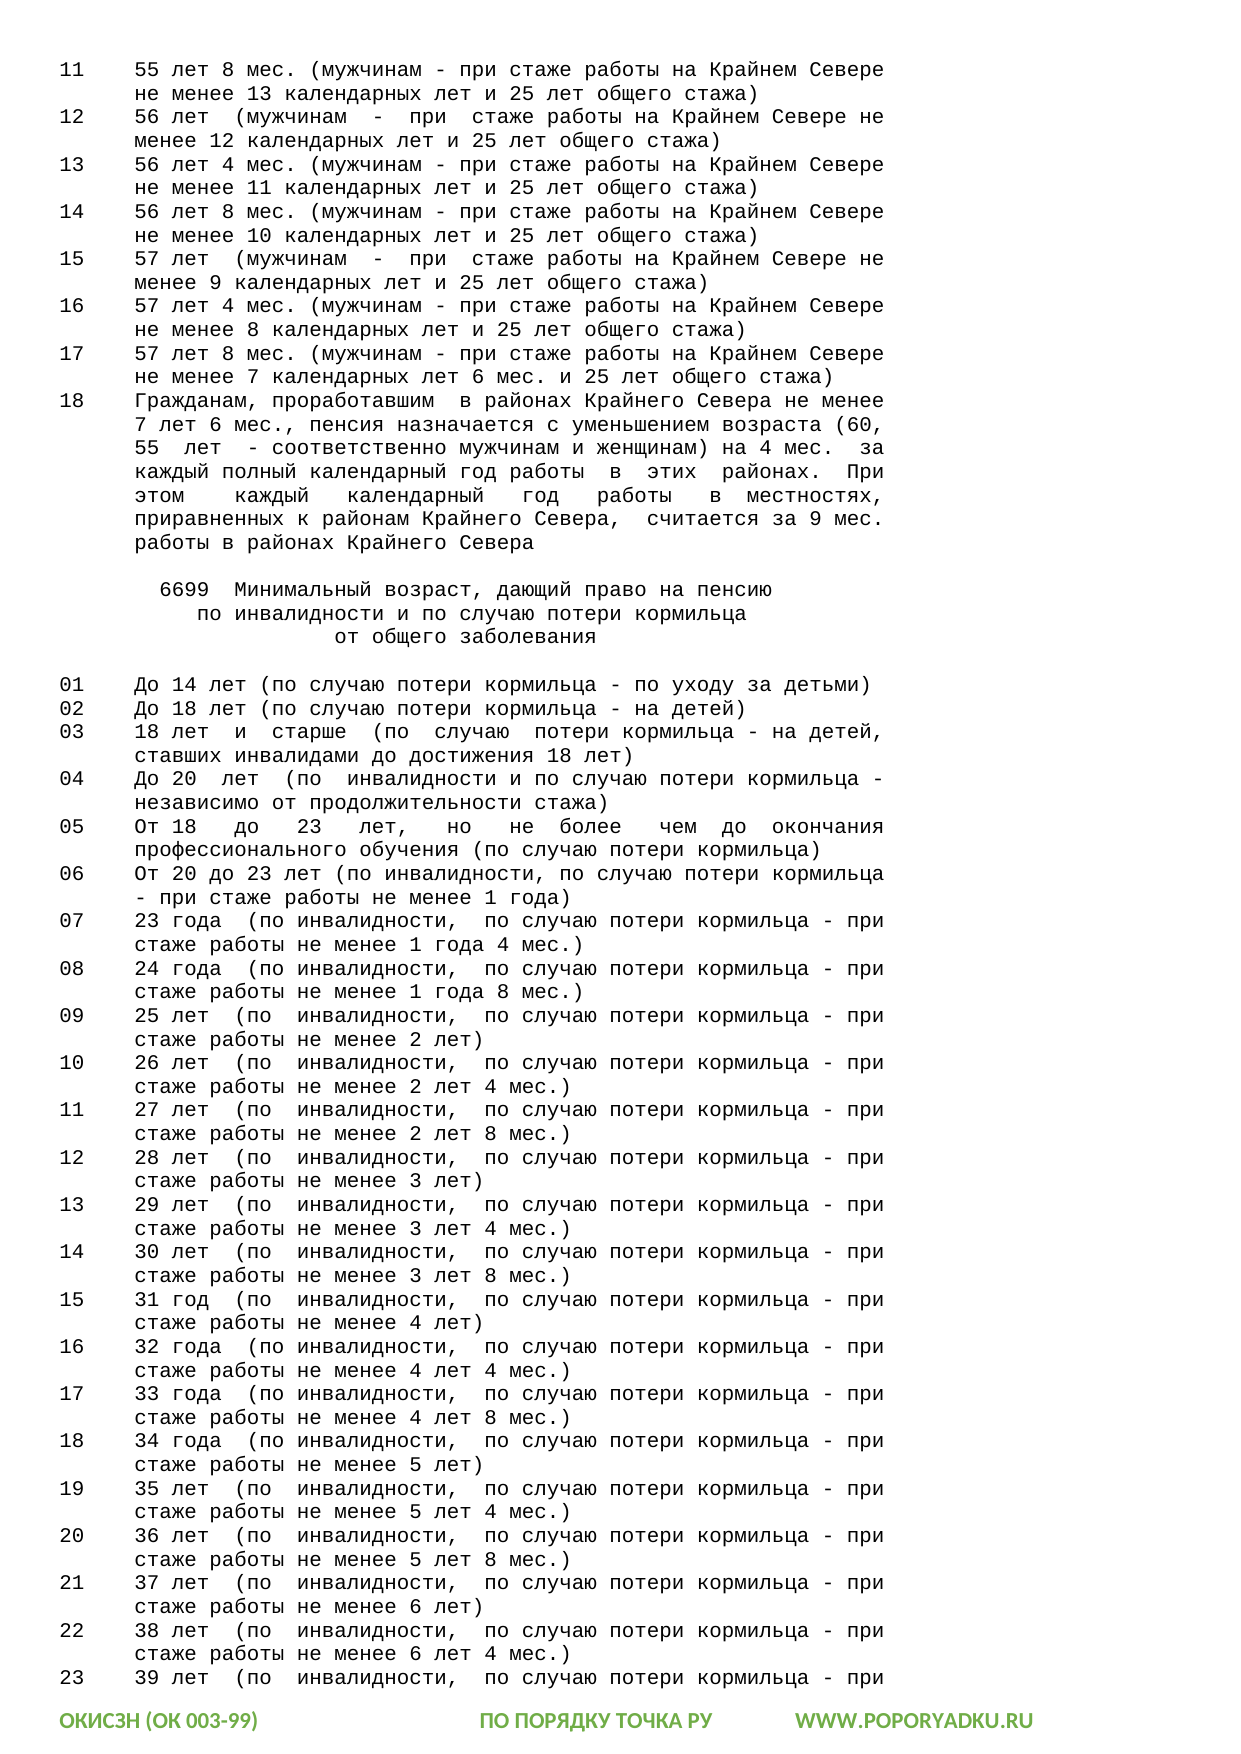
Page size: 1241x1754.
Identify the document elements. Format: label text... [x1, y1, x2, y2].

text стаже работы не менее 5 лет 8 мес.) [59, 1549, 1181, 1572]
text 6699 Минимальный возраст, дающий право на пенсию [59, 579, 1181, 603]
text 19 35 лет (по инвалидности, по случаю потери кормильца - при [59, 1478, 1181, 1501]
text стаже работы не менее 4 лет 4 мес.) [59, 1359, 1181, 1383]
text 11 55 лет 8 мес. (мужчинам - при стаже работы на Крайнем Севере [59, 59, 1181, 83]
text стаже работы не менее 2 лет 8 мес.) [59, 1123, 1181, 1147]
text работы в районах Крайнего Севера [59, 532, 1181, 556]
text стаже работы не менее 4 лет) [59, 1312, 1181, 1336]
text не менее 11 календарных лет и 25 лет общего стажа) [59, 177, 1181, 201]
text ставших инвалидами до достижения 18 лет) [59, 745, 1181, 768]
text от общего заболевания [59, 627, 1181, 650]
text 17 57 лет 8 мес. (мужчинам - при стаже работы на Крайнем Севере [59, 343, 1181, 366]
text стаже работы не менее 2 лет) [59, 1028, 1181, 1052]
text 21 37 лет (по инвалидности, по случаю потери кормильца - при [59, 1572, 1181, 1596]
text 14 30 лет (по инвалидности, по случаю потери кормильца - при [59, 1241, 1181, 1265]
text стаже работы не менее 6 лет) [59, 1596, 1181, 1620]
text 01 До 14 лет (по случаю потери кормильца - по уходу за детьми) [59, 674, 1181, 697]
text 02 До 18 лет (по случаю потери кормильца - на детей) [59, 697, 1181, 721]
text стаже работы не менее 6 лет 4 мес.) [59, 1643, 1181, 1667]
text 15 31 год (по инвалидности, по случаю потери кормильца - при [59, 1289, 1181, 1312]
text не менее 7 календарных лет 6 мес. и 25 лет общего стажа) [59, 366, 1181, 390]
text стаже работы не менее 1 года 8 мес.) [59, 981, 1181, 1005]
text 23 39 лет (по инвалидности, по случаю потери кормильца - при [59, 1667, 1181, 1691]
text 20 36 лет (по инвалидности, по случаю потери кормильца - при [59, 1525, 1181, 1549]
text 04 До 20 лет (по инвалидности и по случаю потери кормильца - [59, 768, 1181, 792]
text 22 38 лет (по инвалидности, по случаю потери кормильца - при [59, 1620, 1181, 1643]
text 13 29 лет (по инвалидности, по случаю потери кормильца - при [59, 1194, 1181, 1218]
text не менее 10 календарных лет и 25 лет общего стажа) [59, 224, 1181, 248]
text стаже работы не менее 3 лет 4 мес.) [59, 1218, 1181, 1241]
text стаже работы не менее 3 лет 8 мес.) [59, 1265, 1181, 1289]
text 15 57 лет (мужчинам - при стаже работы на Крайнем Севере не [59, 248, 1181, 272]
text 10 26 лет (по инвалидности, по случаю потери кормильца - при [59, 1052, 1181, 1076]
text 55 лет - соответственно мужчинам и женщинам) на 4 мес. за [59, 437, 1181, 461]
text 7 лет 6 мес., пенсия назначается с уменьшением возраста (60, [59, 414, 1181, 437]
text менее 9 календарных лет и 25 лет общего стажа) [59, 272, 1181, 296]
text 16 57 лет 4 мес. (мужчинам - при стаже работы на Крайнем Севере [59, 296, 1181, 319]
text независимо от продолжительности стажа) [59, 792, 1181, 816]
text 09 25 лет (по инвалидности, по случаю потери кормильца - при [59, 1005, 1181, 1028]
text 07 23 года (по инвалидности, по случаю потери кормильца - при [59, 910, 1181, 934]
text стаже работы не менее 1 года 4 мес.) [59, 934, 1181, 958]
text стаже работы не менее 2 лет 4 мес.) [59, 1076, 1181, 1099]
text не менее 8 календарных лет и 25 лет общего стажа) [59, 319, 1181, 343]
text профессионального обучения (по случаю потери кормильца) [59, 839, 1181, 863]
text по инвалидности и по случаю потери кормильца [59, 603, 1181, 627]
text 12 28 лет (по инвалидности, по случаю потери кормильца - при [59, 1147, 1181, 1170]
text 14 56 лет 8 мес. (мужчинам - при стаже работы на Крайнем Севере [59, 201, 1181, 224]
text 13 56 лет 4 мес. (мужчинам - при стаже работы на Крайнем Севере [59, 154, 1181, 177]
text стаже работы не менее 5 лет) [59, 1454, 1181, 1478]
text стаже работы не менее 4 лет 8 мес.) [59, 1407, 1181, 1431]
text 08 24 года (по инвалидности, по случаю потери кормильца - при [59, 958, 1181, 981]
text 17 33 года (по инвалидности, по случаю потери кормильца - при [59, 1383, 1181, 1407]
text менее 12 календарных лет и 25 лет общего стажа) [59, 130, 1181, 154]
text приравненных к районам Крайнего Севера, считается за 9 мес. [59, 508, 1181, 532]
text стаже работы не менее 3 лет) [59, 1170, 1181, 1194]
text стаже работы не менее 5 лет 4 мес.) [59, 1501, 1181, 1525]
text 18 Гражданам, проработавшим в районах Крайнего Севера не менее [59, 390, 1181, 414]
text 06 От 20 до 23 лет (по инвалидности, по случаю потери кормильца [59, 863, 1181, 887]
text 11 27 лет (по инвалидности, по случаю потери кормильца - при [59, 1099, 1181, 1123]
text 16 32 года (по инвалидности, по случаю потери кормильца - при [59, 1336, 1181, 1359]
text - при стаже работы не менее 1 года) [59, 887, 1181, 910]
text 03 18 лет и старше (по случаю потери кормильца - на детей, [59, 721, 1181, 745]
text 18 34 года (по инвалидности, по случаю потери кормильца - при [59, 1431, 1181, 1454]
text этом каждый календарный год работы в местностях, [59, 485, 1181, 508]
text 05 От 18 до 23 лет, но не более чем до окончания [59, 816, 1181, 839]
text не менее 13 календарных лет и 25 лет общего стажа) [59, 83, 1181, 106]
text каждый полный календарный год работы в этих районах. При [59, 461, 1181, 485]
text 12 56 лет (мужчинам - при стаже работы на Крайнем Севере не [59, 106, 1181, 130]
